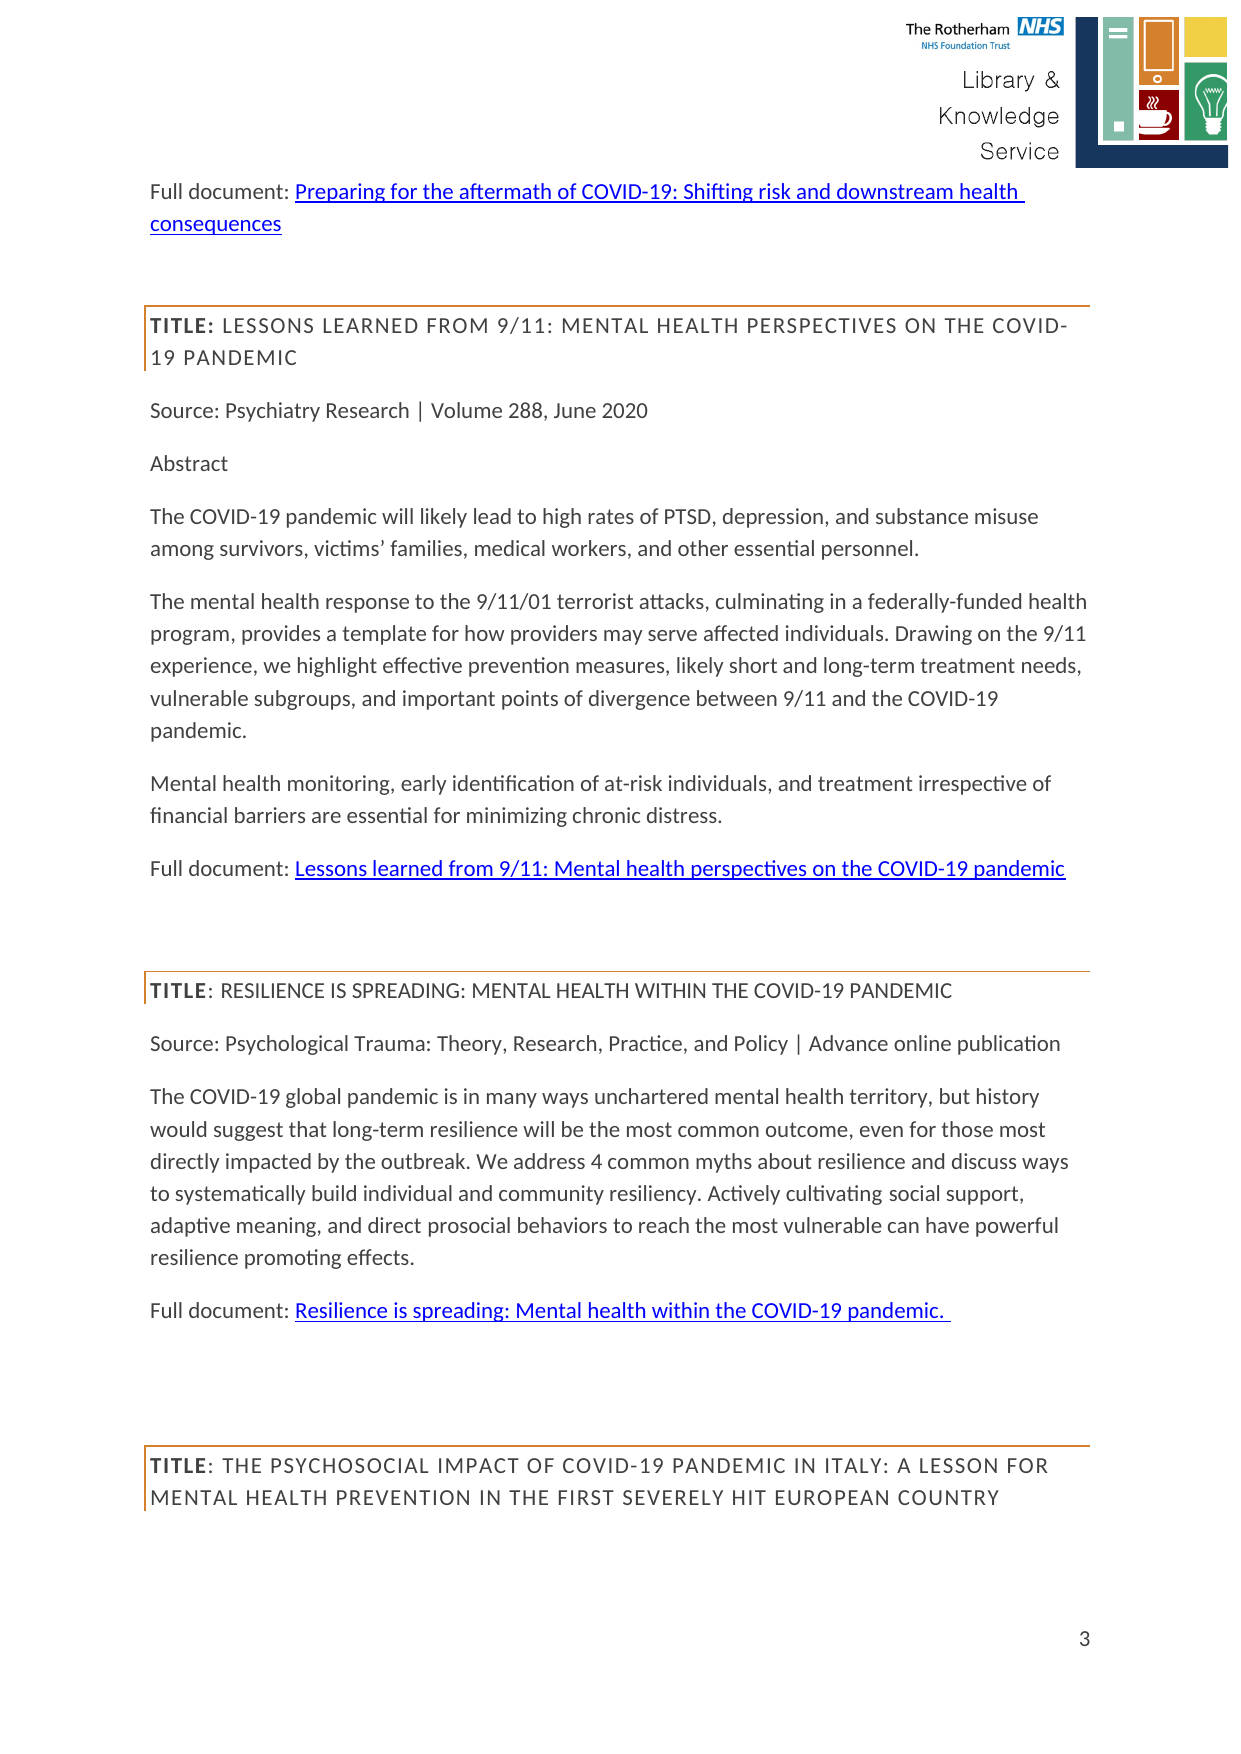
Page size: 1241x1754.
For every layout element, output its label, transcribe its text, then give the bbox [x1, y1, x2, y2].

text The COVID-19 pandemic will likely lead to high rates of PTSD, depression, and substance misuse among survivors, victims’ families, medical workers, and other essential personnel. [150, 502, 1090, 562]
text Title: The Psychosocial Impact of COVID-19 Pandemic in Italy: A Lesson for Mental Health Prevention in the First Severely hit European Country [146, 1447, 1090, 1511]
text Full document: Preparing for the aftermath of COVID-19: Shifting risk and downstream health consequences [150, 177, 1090, 270]
text Source: Psychiatry Research | Volume 288, June 2020 [150, 396, 1090, 424]
text Mental health monitoring, early identification of at-risk individuals, and treatment irrespective of financial barriers are essential for minimizing chronic distress. [150, 769, 1090, 829]
text Full document: Lessons learned from 9/11: Mental health perspectives on the COVID-19 pandemic [150, 854, 1090, 882]
text Title: Lessons learned from 9/11: Mental health perspectives on the COVID-19 pandemic [146, 307, 1090, 371]
picture [902, 17, 1229, 177]
text Source: Psychological Trauma: Theory, Research, Practice, and Policy | Advance online publication [150, 1029, 1090, 1057]
text Title: RESILIENCE IS SPREADING: MENTAL HEALTH WITHIN THE COVID-19 PANDEMIC [146, 972, 1090, 1004]
text The COVID-19 global pandemic is in many ways unchartered mental health territory, but history would suggest that long-term resilience will be the most common outcome, even for those most directly impacted by the outbreak. We address 4 common myths about resilience and discuss ways to systematically build individual and community resiliency. Actively cultivating social support, adaptive meaning, and direct prosocial behaviors to reach the most vulnerable can have powerful resilience promoting effects. [150, 1082, 1090, 1271]
text The mental health response to the 9/11/01 terrorist attacks, culminating in a federally-funded health program, provides a template for how providers may serve affected individuals. Drawing on the 9/11 experience, we highlight effective prevention measures, likely short and long-term treatment needs, vulnerable subgroups, and important points of divergence between 9/11 and the COVID-19 pandemic. [150, 587, 1090, 744]
text Abstract [150, 449, 1090, 477]
text Full document: Resilience is spreading: Mental health within the COVID-19 pandemic. [150, 1296, 1090, 1357]
